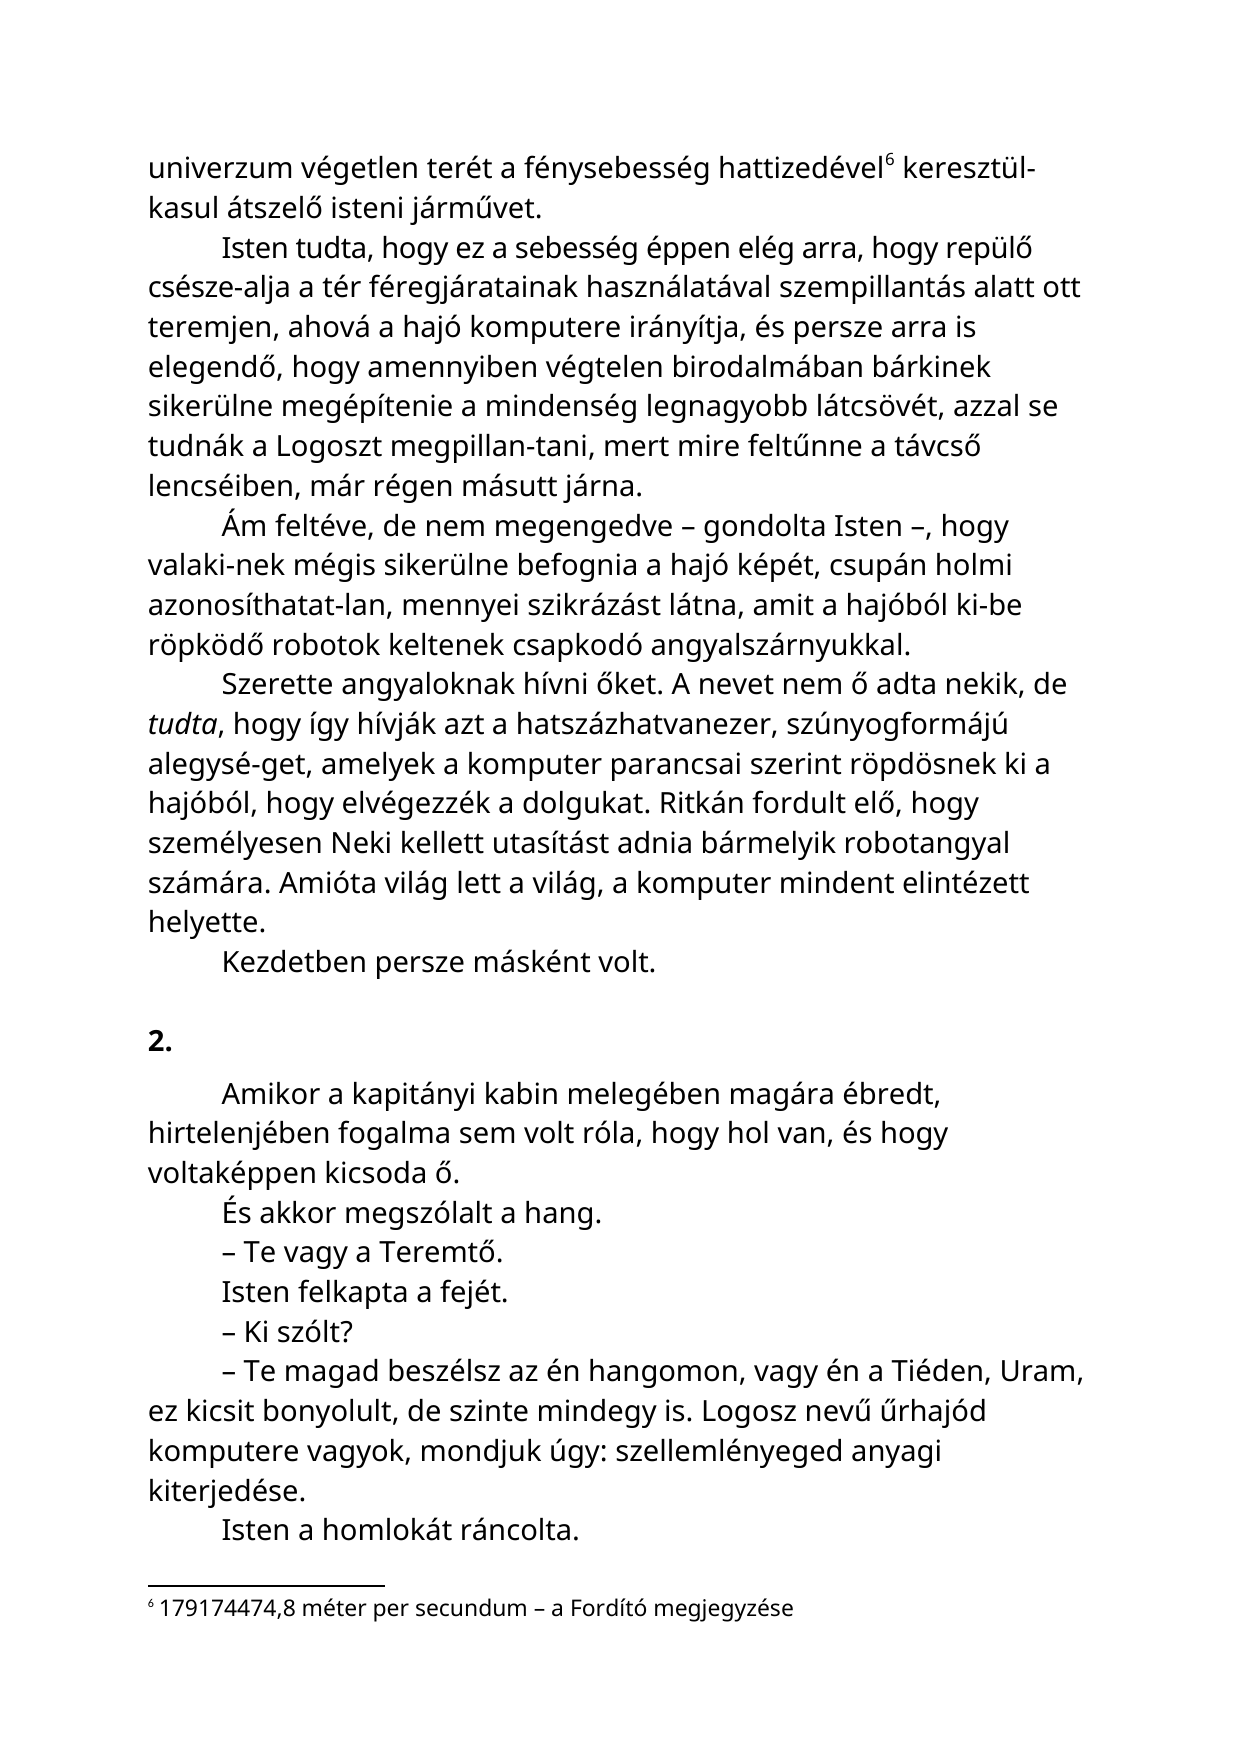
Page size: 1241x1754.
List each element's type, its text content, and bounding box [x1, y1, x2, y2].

text Amikor a kapitányi kabin melegében magára ébredt, hirtelenjében fogalma sem volt róla, hogy hol van, és hogy voltaképpen kicsoda ő. [148, 1073, 1093, 1192]
text Kezdetben persze másként volt. [148, 941, 1093, 981]
text Szerette angyaloknak hívni őket. A nevet nem ő adta nekik, de tudta, hogy így hívják azt a hatszázhatvanezer, szúnyogformájú alegysé-get, amelyek a komputer parancsai szerint röpdösnek ki a hajóból, hogy elvégezzék a dolgukat. Ritkán fordult elő, hogy személyesen Neki kellett utasítást adnia bármelyik robotangyal számára. Amióta világ lett a világ, a komputer mindent elintézett helyette. [148, 663, 1093, 941]
text 2. [148, 1021, 1093, 1060]
text – Te magad beszélsz az én hangomon, vagy én a Tiéden, Uram, ez kicsit bonyolult, de szinte mindegy is. Logosz nevű űrhajód komputere vagyok, mondjuk úgy: szellemlényeged anyagi kiterjedése. [148, 1351, 1093, 1509]
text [148, 148, 1093, 227]
text – Te vagy a Teremtő. [148, 1232, 1093, 1271]
text És akkor megszólalt a hang. [148, 1192, 1093, 1232]
text Isten tudta, hogy ez a sebesség éppen elég arra, hogy repülő csésze-alja a tér féregjáratainak használatával szempillantás alatt ott teremjen, ahová a hajó komputere irányítja, és persze arra is elegendő, hogy amennyiben végtelen birodalmában bárkinek sikerülne megépítenie a mindenség legnagyobb látcsövét, azzal se tudnák a Logoszt megpillan-tani, mert mire feltűnne a távcső lencséiben, már régen másutt járna. [148, 227, 1093, 505]
text Ám feltéve, de nem megengedve – gondolta Isten –, hogy valaki-nek mégis sikerülne befognia a hajó képét, csupán holmi azonosíthatat-lan, mennyei szikrázást látna, amit a hajóból ki-be röpködő robotok keltenek csapkodó angyalszárnyukkal. [148, 505, 1093, 663]
text Isten felkapta a fejét. [148, 1271, 1093, 1311]
text Isten a homlokát ráncolta. [148, 1509, 1093, 1549]
text – Ki szólt? [148, 1311, 1093, 1351]
